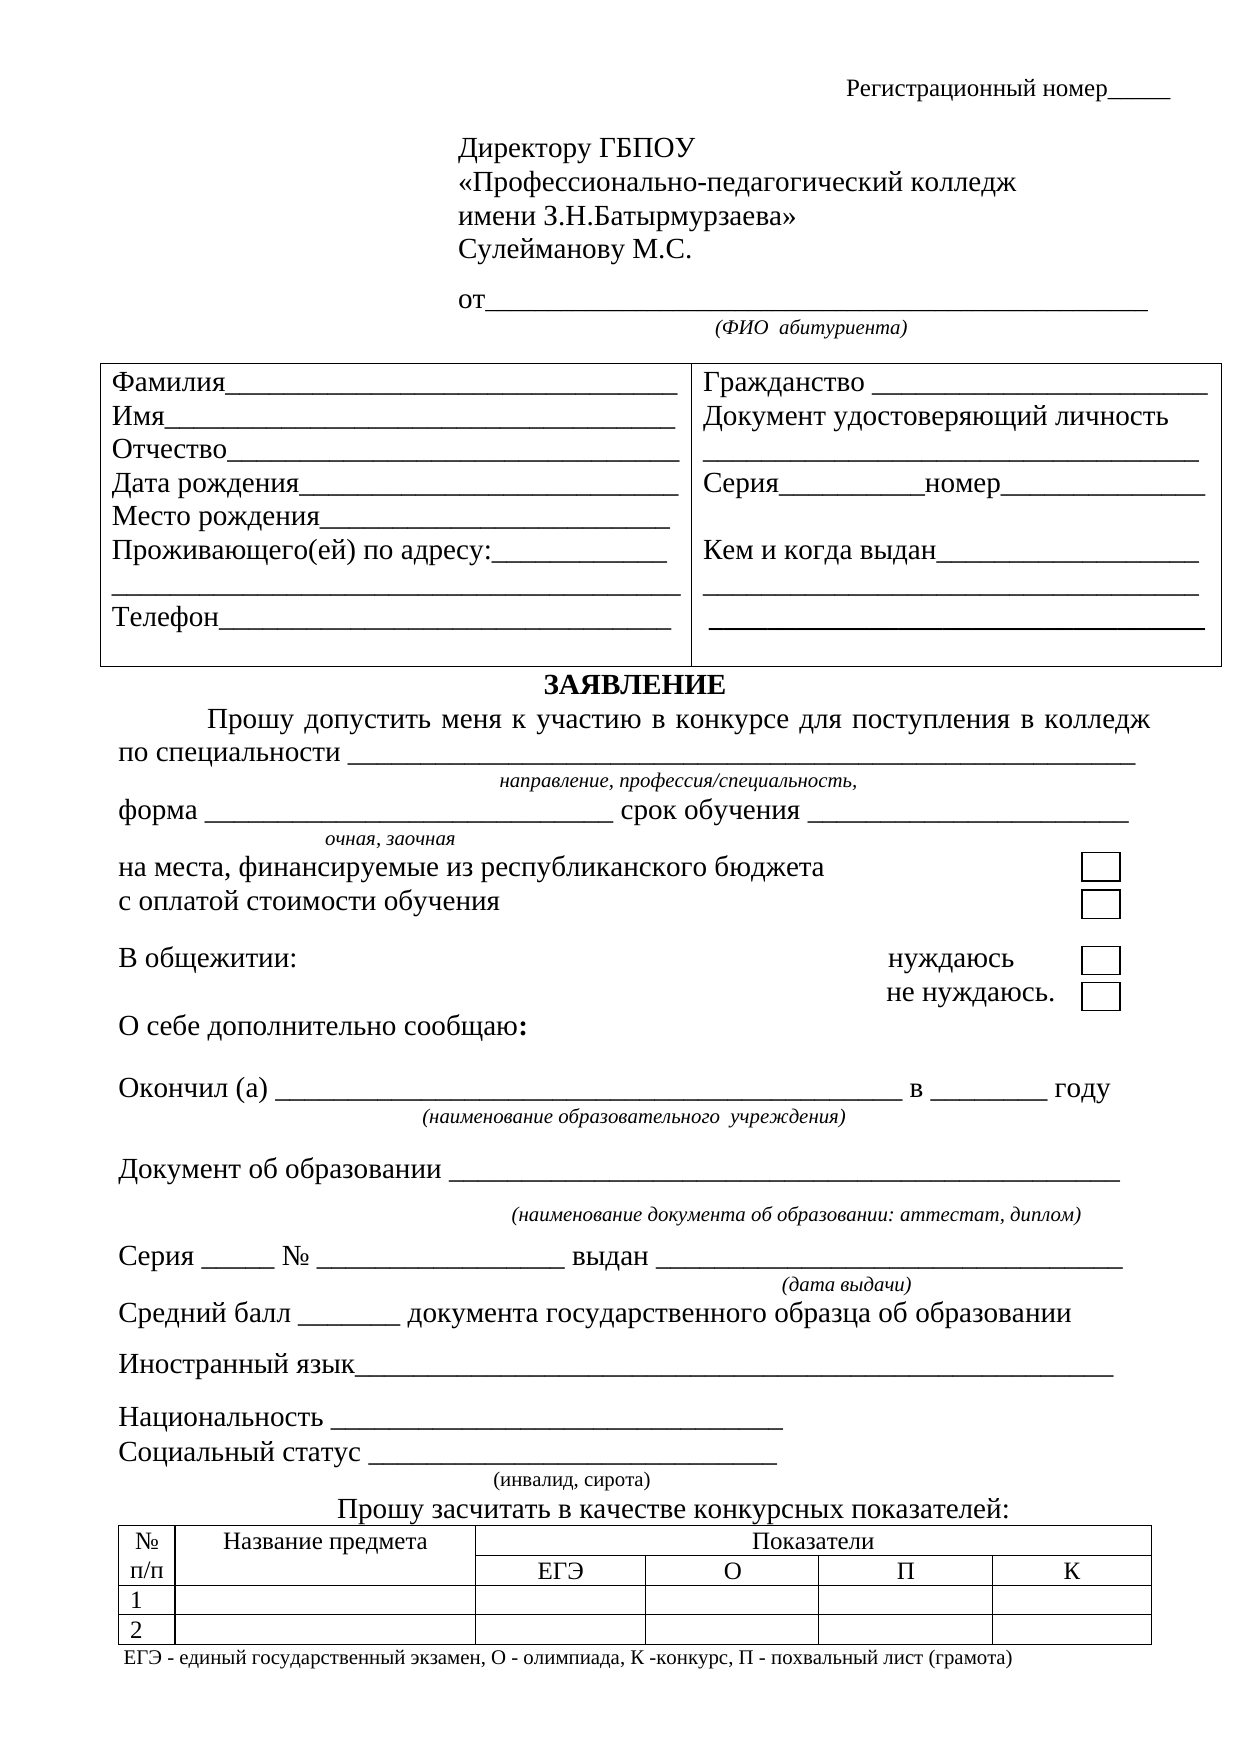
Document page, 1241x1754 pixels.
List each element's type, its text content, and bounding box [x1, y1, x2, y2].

text Прошу допустить меня к участию в конкурсе для поступления в колледж по специальности ______________________________________________________ [118, 701, 1152, 768]
text не нуждаюсь. [118, 974, 1152, 1008]
table_header Название предмета [176, 1526, 475, 1584]
text Прошу засчитать в качестве конкурсных показателей: [118, 1491, 1152, 1525]
table_cell О [646, 1556, 818, 1584]
text (инвалид, сирота) [118, 1467, 1152, 1491]
table_cell [819, 1615, 992, 1644]
table_cell 1 [119, 1586, 174, 1614]
text направление, профессия/специальность, [118, 768, 1152, 792]
table_cell [993, 1615, 1151, 1644]
table_cell [819, 1586, 992, 1614]
table_cell [993, 1586, 1151, 1614]
table_header Фамилия_______________________________ Имя___________________________________ Отчество_______________________________ Дата рождения__________________________ Место рождения________________________ Проживающего(ей) по адресу:____________ _______________________________________ Телефон_______________________________ [101, 364, 691, 666]
table_cell [176, 1586, 475, 1614]
text О себе дополнительно сообщаю: [118, 1008, 1152, 1041]
text с оплатой стоимости обучения [118, 883, 1152, 917]
text (ФИО абитуриента) [118, 315, 1152, 339]
table_cell ЕГЭ [476, 1556, 645, 1584]
text Социальный статус ____________________________ [118, 1434, 1152, 1467]
text Серия _____ № _________________ выдан ________________________________ [118, 1238, 1152, 1272]
table_cell [646, 1586, 818, 1614]
text (наименование документа об образовании: аттестат, диплом) [118, 1202, 1152, 1226]
text Средний балл _______ документа государственного образца об образовании [118, 1296, 1152, 1329]
text очная, заочная [118, 825, 1152, 849]
table_header Гражданство _______________________ Документ удостоверяющий личность __________________________________ Серия__________номер______________ Кем и когда выдан__________________ __________________________________ __________________________________ [692, 364, 1221, 666]
table_cell 2 [119, 1615, 174, 1644]
text (дата выдачи) [118, 1272, 1152, 1296]
text от_____________________________________________________ [118, 282, 1152, 315]
text на места, финансируемые из республиканского бюджета [118, 849, 1152, 883]
text Сулейманову М.С. [458, 231, 1152, 265]
text Окончил (а) ___________________________________________ в ________ году [118, 1070, 1152, 1103]
text Документ об образовании ______________________________________________ [118, 1152, 1152, 1185]
table_cell [176, 1615, 475, 1644]
table_header Показатели [476, 1526, 1151, 1555]
text (наименование образовательного учреждения) [118, 1103, 1152, 1128]
table_cell П [819, 1556, 992, 1584]
text Регистрационный номер_____ [118, 73, 1170, 102]
text ЕГЭ - единый государственный экзамен, О - олимпиада, К -конкурс, П - похвальный лист (грамота) [118, 1645, 1152, 1669]
text Национальность _______________________________ [118, 1396, 1152, 1434]
table_cell [646, 1615, 818, 1644]
table_cell [476, 1586, 645, 1614]
text Иностранный язык____________________________________________________ [118, 1346, 1152, 1379]
table_cell К [993, 1556, 1151, 1584]
text ЗАЯВЛЕНИЕ [118, 667, 1152, 701]
text Директору ГБПОУ [118, 131, 1152, 164]
text «Профессионально-педагогический колледж [458, 164, 1152, 198]
text форма ____________________________ срок обучения ______________________ [118, 792, 1152, 825]
table_cell [476, 1615, 645, 1644]
text имени З.Н.Батырмурзаева» [458, 198, 1152, 231]
table_header № п/п [119, 1526, 174, 1584]
text В общежитии: нуждаюсь [118, 941, 1152, 974]
